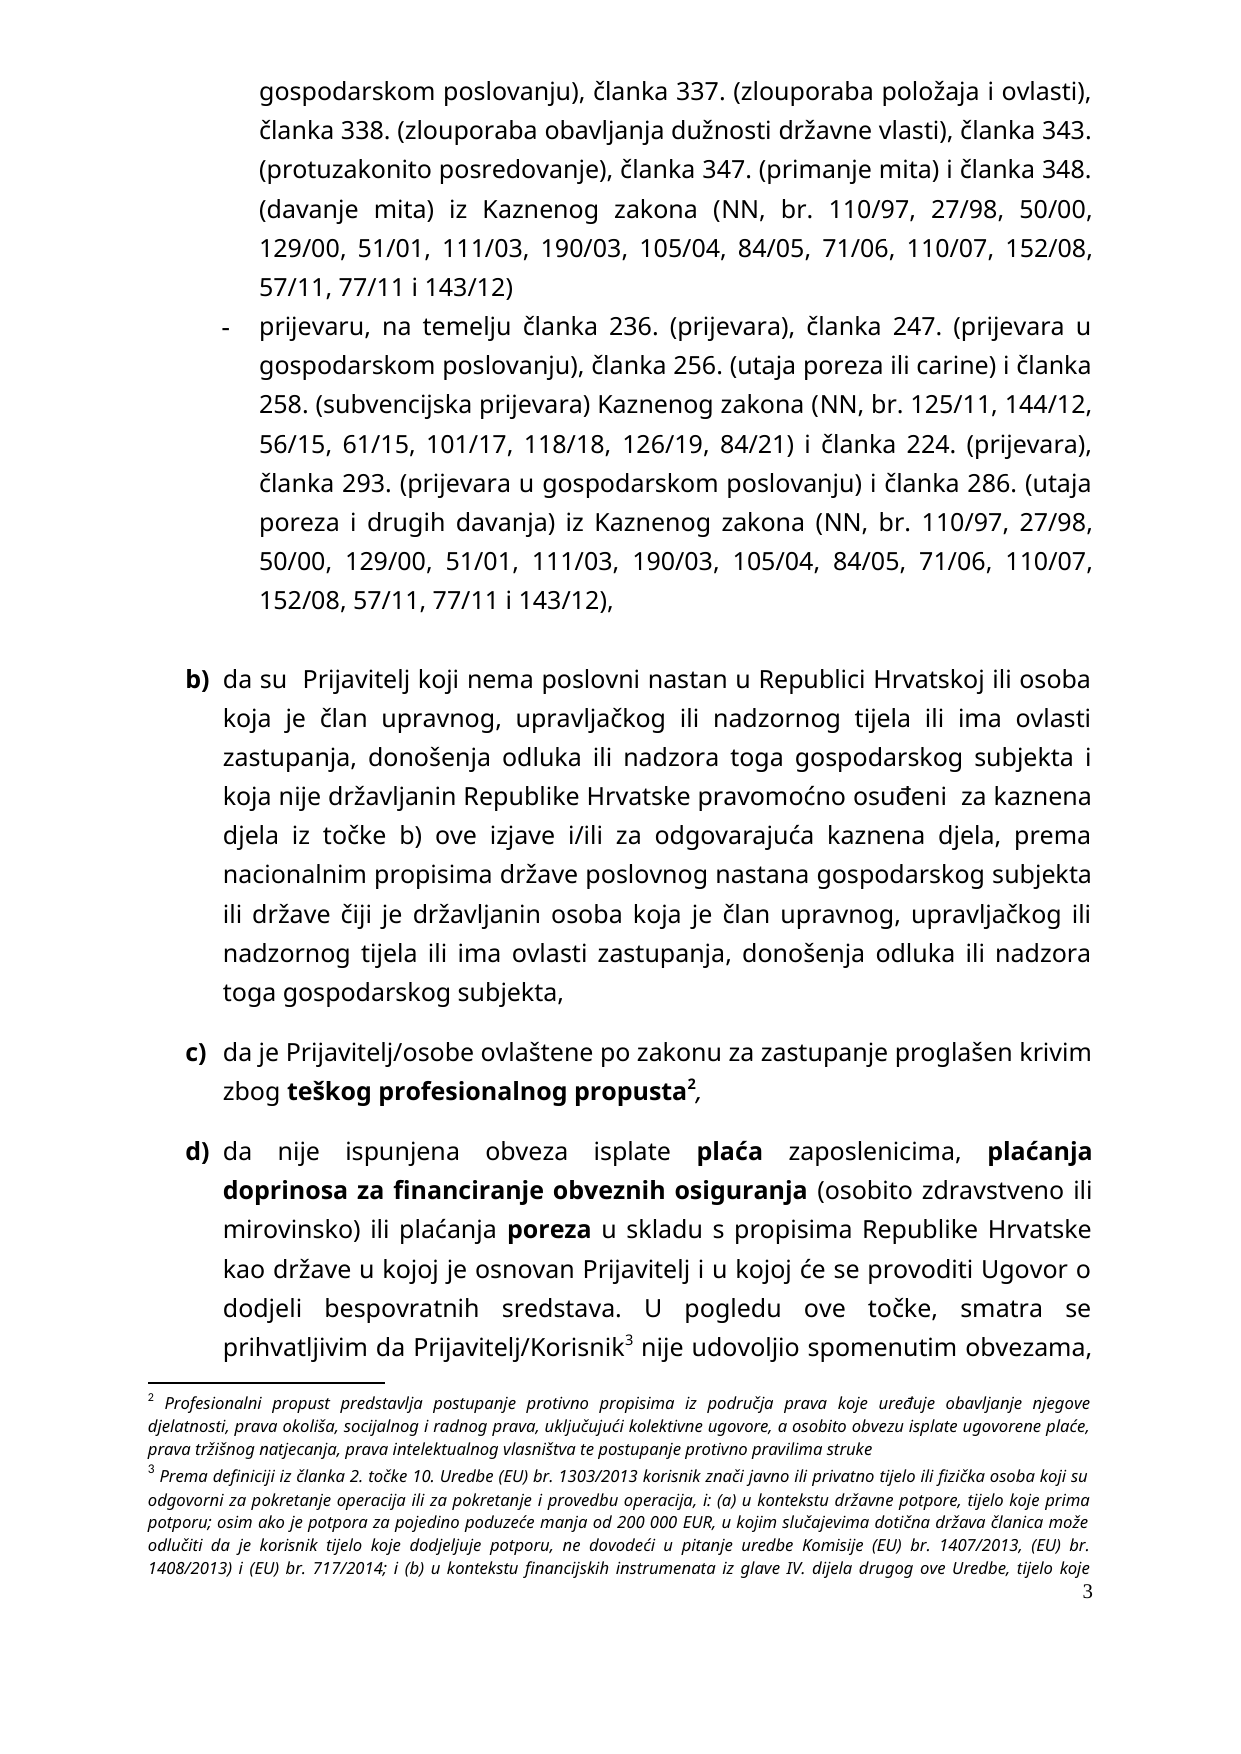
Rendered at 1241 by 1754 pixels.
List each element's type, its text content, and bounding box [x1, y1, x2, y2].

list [221, 74, 1093, 304]
list prijevaru, na temelju članka 236. (prijevara), članka 247. (prijevara u gospodarskom poslovanju), članka 256. (utaja poreza ili carine) i članka 258. (subvencijska prijevara) Kaznenog zakona (NN, br. 125/11, 144/12, 56/15, 61/15, 101/17, 118/18, 126/19, 84/21) i članka 224. (prijevara), članka 293. (prijevara u gospodarskom poslovanju) i članka 286. (utaja poreza i drugih davanja) iz Kaznenog zakona (NN, br. 110/97, 27/98, 50/00, 129/00, 51/01, 111/03, 190/03, 105/04, 84/05, 71/06, 110/07, 152/08, 57/11, 77/11 i 143/12), [221, 309, 1093, 617]
list da je Prijavitelj/osobe ovlaštene po zakonu za zastupanje proglašen krivim zbog teškog profesionalnog propusta, [185, 1035, 1093, 1108]
list da su Prijavitelj koji nema poslovni nastan u Republici Hrvatskoj ili osoba koja je član upravnog, upravljačkog ili nadzornog tijela ili ima ovlasti zastupanja, donošenja odluka ili nadzora toga gospodarskog subjekta i koja nije državljanin Republike Hrvatske pravomoćno osuđeni za kaznena djela iz točke b) ove izjave i/ili za odgovarajuća kaznena djela, prema nacionalnim propisima države poslovnog nastana gospodarskog subjekta ili države čiji je državljanin osoba koja je član upravnog, upravljačkog ili nadzornog tijela ili ima ovlasti zastupanja, donošenja odluka ili nadzora toga gospodarskog subjekta, [185, 661, 1093, 1009]
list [185, 1134, 1093, 1364]
